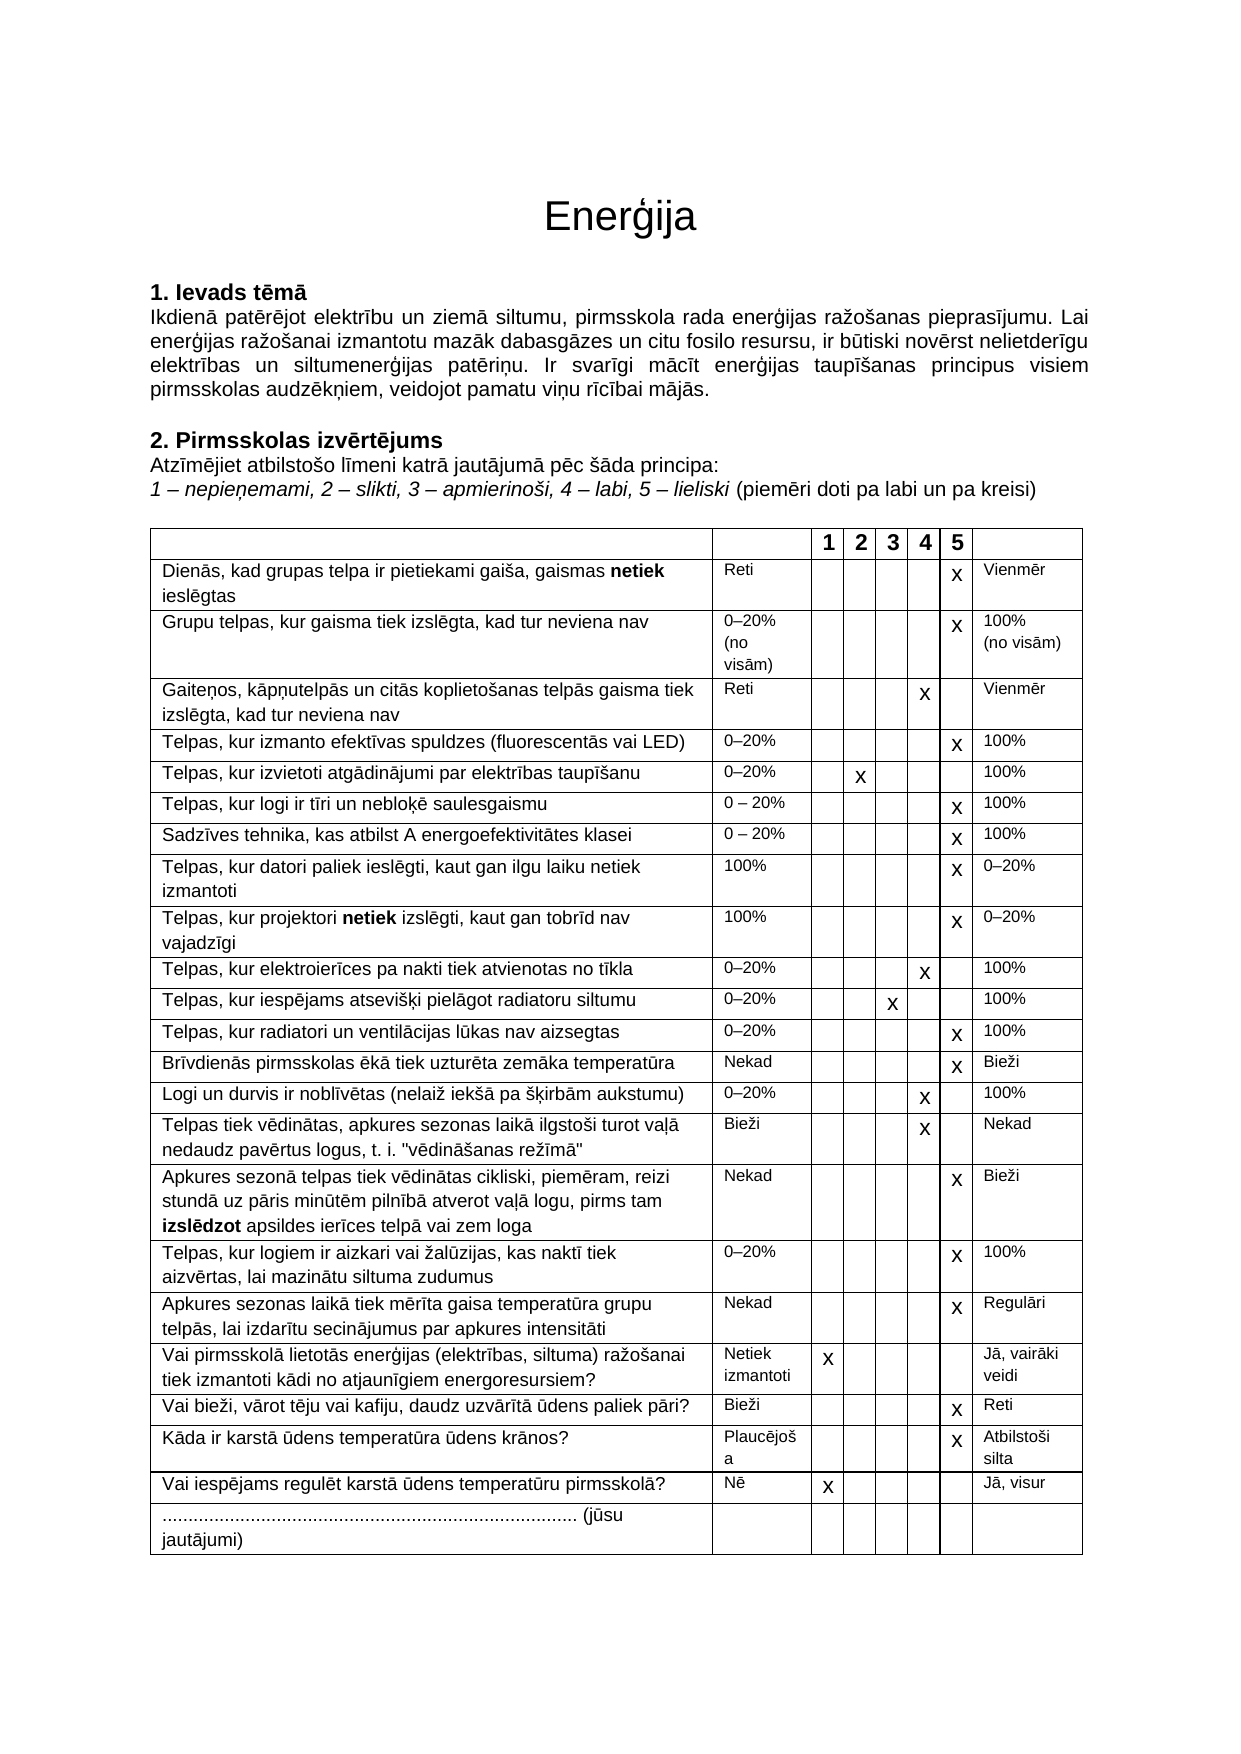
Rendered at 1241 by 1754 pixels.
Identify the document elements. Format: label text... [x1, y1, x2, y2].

table_cell [812, 1504, 843, 1554]
table_cell [844, 1241, 875, 1292]
table_cell Telpas, kur izmanto efektīvas spuldzes (fluorescentās vai LED) [151, 730, 712, 761]
table_cell [876, 793, 907, 823]
table_cell x [908, 1083, 939, 1113]
table_cell [876, 611, 907, 678]
table_cell Gaiteņos, kāpņutelpās un citās koplietošanas telpās gaisma tiek izslēgta, kad tur neviena nav [151, 679, 712, 729]
table_cell 100% [973, 793, 1082, 823]
table_cell [908, 1241, 939, 1292]
table_cell Bieži [713, 1395, 811, 1425]
table_cell Plaucējoša [713, 1426, 811, 1471]
table_cell [876, 1504, 907, 1554]
table_cell 0 – 20% [713, 793, 811, 823]
table_cell Nekad [973, 1114, 1082, 1164]
table_cell [908, 1020, 939, 1051]
text 2. Pirmsskolas izvērtējums [150, 427, 1090, 453]
table_cell 100% (no visām) [973, 611, 1082, 678]
table_cell 100% [973, 1241, 1082, 1292]
table_cell [876, 560, 907, 610]
table_cell [876, 1052, 907, 1082]
table_cell [812, 1165, 843, 1240]
subtitle Enerģija [150, 192, 1090, 239]
table_cell x [941, 1426, 972, 1471]
table_cell [812, 793, 843, 823]
table_cell 0–20% [713, 1241, 811, 1292]
table_cell [908, 1052, 939, 1082]
table_cell [908, 989, 939, 1019]
table_cell [876, 1165, 907, 1240]
table_cell Bieži [973, 1052, 1082, 1082]
table_cell [844, 1052, 875, 1082]
table_cell [941, 679, 972, 729]
table_cell 100% [973, 989, 1082, 1019]
table_header 3 [876, 529, 907, 559]
table_cell [876, 1293, 907, 1343]
table_cell Dienās, kad grupas telpa ir pietiekami gaiša, gaismas netiek ieslēgtas [151, 560, 712, 610]
table_cell x [876, 989, 907, 1019]
table_cell 0–20% [713, 730, 811, 761]
table_cell Nekad [713, 1052, 811, 1082]
table_cell Netiek izmantoti [713, 1344, 811, 1394]
table_cell Jā, visur [973, 1473, 1082, 1503]
table_cell [844, 1426, 875, 1471]
table_cell [908, 762, 939, 792]
table_cell [812, 1083, 843, 1113]
table_cell x [908, 679, 939, 729]
text Atzīmējiet atbilstošo līmeni katrā jautājumā pēc šāda principa: [150, 453, 1090, 477]
table_cell [908, 824, 939, 854]
table_cell [844, 989, 875, 1019]
table_cell x [812, 1473, 843, 1503]
table_cell [844, 1473, 875, 1503]
table_cell [713, 1504, 811, 1554]
table_cell 0–20% [973, 907, 1082, 957]
text 1 – nepieņemami, 2 – slikti, 3 – apmierinoši, 4 – labi, 5 – lieliski (piemēri doti pa labi un pa kreisi) [150, 477, 1090, 501]
table_cell Apkures sezonas laikā tiek mērīta gaisa temperatūra grupu telpās, lai izdarītu secinājumus par apkures intensitāti [151, 1293, 712, 1343]
table_cell 0–20% [713, 762, 811, 792]
table_cell [844, 730, 875, 761]
table_cell Logi un durvis ir noblīvētas (nelaiž iekšā pa šķirbām aukstumu) [151, 1083, 712, 1113]
table_cell [876, 1083, 907, 1113]
table_cell [812, 855, 843, 906]
table_header 4 [908, 529, 939, 559]
table_cell [844, 679, 875, 729]
table_cell [844, 1114, 875, 1164]
table_cell x [941, 907, 972, 957]
table_cell Nē [713, 1473, 811, 1503]
table_cell [876, 1395, 907, 1425]
table_cell [876, 679, 907, 729]
table_cell 0–20% [713, 989, 811, 1019]
table_cell [812, 1293, 843, 1343]
table_cell 100% [973, 1083, 1082, 1113]
table_cell [941, 1083, 972, 1113]
table_cell x [941, 824, 972, 854]
table_cell Vienmēr [973, 560, 1082, 610]
table_cell 0–20% (no visām) [713, 611, 811, 678]
table_cell [876, 1426, 907, 1471]
table_cell [844, 1344, 875, 1394]
table_cell Grupu telpas, kur gaisma tiek izslēgta, kad tur neviena nav [151, 611, 712, 678]
table_cell [844, 958, 875, 988]
table_cell x [941, 1293, 972, 1343]
table_cell Kāda ir karstā ūdens temperatūra ūdens krānos? [151, 1426, 712, 1471]
table_cell [973, 1504, 1082, 1554]
table_cell [876, 1241, 907, 1292]
table_cell x [941, 1020, 972, 1051]
table_cell Telpas, kur logi ir tīri un nebloķē saulesgaismu [151, 793, 712, 823]
table_cell [908, 1473, 939, 1503]
table_cell 100% [973, 1020, 1082, 1051]
table_cell [876, 762, 907, 792]
table_cell [908, 907, 939, 957]
table_cell [876, 907, 907, 957]
table_header 2 [844, 529, 875, 559]
table_cell [844, 824, 875, 854]
table_cell [908, 611, 939, 678]
table_cell 100% [973, 762, 1082, 792]
table_cell [812, 679, 843, 729]
table_header [713, 529, 811, 559]
table_cell [941, 1344, 972, 1394]
table_cell x [812, 1344, 843, 1394]
table_cell [876, 855, 907, 906]
table_cell Vienmēr [973, 679, 1082, 729]
table_cell [876, 1473, 907, 1503]
table_cell [844, 560, 875, 610]
table_cell x [941, 1241, 972, 1292]
table_cell Reti [973, 1395, 1082, 1425]
table_cell [844, 855, 875, 906]
table_cell Nekad [713, 1293, 811, 1343]
table_cell [941, 1504, 972, 1554]
table_cell x [844, 762, 875, 792]
table_cell [908, 1395, 939, 1425]
table_cell Telpas, kur iespējams atsevišķi pielāgot radiatoru siltumu [151, 989, 712, 1019]
table_cell [812, 611, 843, 678]
table_cell [844, 1083, 875, 1113]
table_cell [908, 1504, 939, 1554]
table_cell Vai pirmsskolā lietotās enerģijas (elektrības, siltuma) ražošanai tiek izmantoti kādi no atjaunīgiem energoresursiem? [151, 1344, 712, 1394]
table_cell [812, 1426, 843, 1471]
table_cell [844, 1504, 875, 1554]
table_cell Jā, vairāki veidi [973, 1344, 1082, 1394]
table_cell x [941, 560, 972, 610]
table_header [151, 529, 712, 559]
table_cell [908, 1426, 939, 1471]
table_cell Telpas, kur izvietoti atgādinājumi par elektrības taupīšanu [151, 762, 712, 792]
table_cell [812, 1241, 843, 1292]
text 1. Ievads tēmā [150, 278, 1090, 305]
table_cell x [941, 1052, 972, 1082]
table_cell [941, 1114, 972, 1164]
table_cell Atbilstoši silta [973, 1426, 1082, 1471]
table_cell 0–20% [713, 958, 811, 988]
table_cell Regulāri [973, 1293, 1082, 1343]
table_cell [844, 1020, 875, 1051]
table_cell Reti [713, 679, 811, 729]
table_cell Telpas, kur projektori netiek izslēgti, kaut gan tobrīd nav vajadzīgi [151, 907, 712, 957]
table_cell [876, 958, 907, 988]
table_cell Brīvdienās pirmsskolas ēkā tiek uzturēta zemāka temperatūra [151, 1052, 712, 1082]
table_cell 0 – 20% [713, 824, 811, 854]
table_cell 100% [973, 824, 1082, 854]
table_cell Reti [713, 560, 811, 610]
table_cell [908, 1344, 939, 1394]
table_cell [812, 824, 843, 854]
table_cell 100% [713, 907, 811, 957]
table_cell 0–20% [713, 1020, 811, 1051]
table_cell [812, 762, 843, 792]
table_cell [812, 1020, 843, 1051]
table_cell 100% [973, 730, 1082, 761]
table_cell [812, 730, 843, 761]
table_cell [844, 1165, 875, 1240]
table_cell x [908, 1114, 939, 1164]
table_cell Nekad [713, 1165, 811, 1240]
table_cell [844, 611, 875, 678]
table_cell [844, 1395, 875, 1425]
table_cell x [941, 1165, 972, 1240]
table_cell ................................................................................ (jūsu jautājumi) [151, 1504, 712, 1554]
table_cell Sadzīves tehnika, kas atbilst A energoefektivitātes klasei [151, 824, 712, 854]
table_cell Vai bieži, vārot tēju vai kafiju, daudz uzvārītā ūdens paliek pāri? [151, 1395, 712, 1425]
table_cell [908, 1293, 939, 1343]
table_cell [876, 1114, 907, 1164]
table_cell x [908, 958, 939, 988]
table_header 5 [941, 529, 972, 559]
table_cell [908, 730, 939, 761]
table_cell 100% [713, 855, 811, 906]
table_cell [812, 907, 843, 957]
table_cell [908, 793, 939, 823]
table_cell [844, 793, 875, 823]
table_cell [844, 907, 875, 957]
table_cell 0–20% [713, 1083, 811, 1113]
table_cell [908, 855, 939, 906]
table_cell Telpas, kur elektroierīces pa nakti tiek atvienotas no tīkla [151, 958, 712, 988]
table_cell [812, 1052, 843, 1082]
table_cell [844, 1293, 875, 1343]
table_cell [876, 824, 907, 854]
table_cell Vai iespējams regulēt karstā ūdens temperatūru pirmsskolā? [151, 1473, 712, 1503]
table_cell Bieži [973, 1165, 1082, 1240]
table_cell [941, 989, 972, 1019]
table_cell Bieži [713, 1114, 811, 1164]
table_cell [812, 1395, 843, 1425]
table_cell x [941, 730, 972, 761]
table_header [973, 529, 1082, 559]
table_cell [941, 958, 972, 988]
text Ikdienā patērējot elektrību un ziemā siltumu, pirmsskola rada enerģijas ražošanas pieprasījumu. Lai enerģijas ražošanai izmantotu mazāk dabasgāzes un citu fosilo resursu, ir būtiski novērst nelietderīgu elektrības un siltumenerģijas patēriņu. Ir svarīgi mācīt enerģijas taupīšanas principus visiem pirmsskolas audzēkņiem, veidojot pamatu viņu rīcībai mājās. [150, 305, 1090, 401]
table_cell [812, 958, 843, 988]
table_cell [908, 560, 939, 610]
table_cell 100% [973, 958, 1082, 988]
table_cell Telpas, kur logiem ir aizkari vai žalūzijas, kas naktī tiek aizvērtas, lai mazinātu siltuma zudumus [151, 1241, 712, 1292]
table_cell [876, 730, 907, 761]
table_cell [812, 989, 843, 1019]
table_cell x [941, 855, 972, 906]
table_cell Telpas, kur datori paliek ieslēgti, kaut gan ilgu laiku netiek izmantoti [151, 855, 712, 906]
table_cell [908, 1165, 939, 1240]
table_cell [812, 1114, 843, 1164]
table_cell x [941, 793, 972, 823]
table_cell 0–20% [973, 855, 1082, 906]
table_cell x [941, 1395, 972, 1425]
table_cell Apkures sezonā telpas tiek vēdinātas cikliski, piemēram, reizi stundā uz pāris minūtēm pilnībā atverot vaļā logu, pirms tam izslēdzot apsildes ierīces telpā vai zem loga [151, 1165, 712, 1240]
table_cell Telpas tiek vēdinātas, apkures sezonas laikā ilgstoši turot vaļā nedaudz pavērtus logus, t. i. "vēdināšanas režīmā" [151, 1114, 712, 1164]
table_cell [941, 1473, 972, 1503]
table_cell x [941, 611, 972, 678]
table_cell Telpas, kur radiatori un ventilācijas lūkas nav aizsegtas [151, 1020, 712, 1051]
table_cell [876, 1344, 907, 1394]
table_cell [876, 1020, 907, 1051]
table_header 1 [812, 529, 843, 559]
table_cell [941, 762, 972, 792]
table_cell [812, 560, 843, 610]
